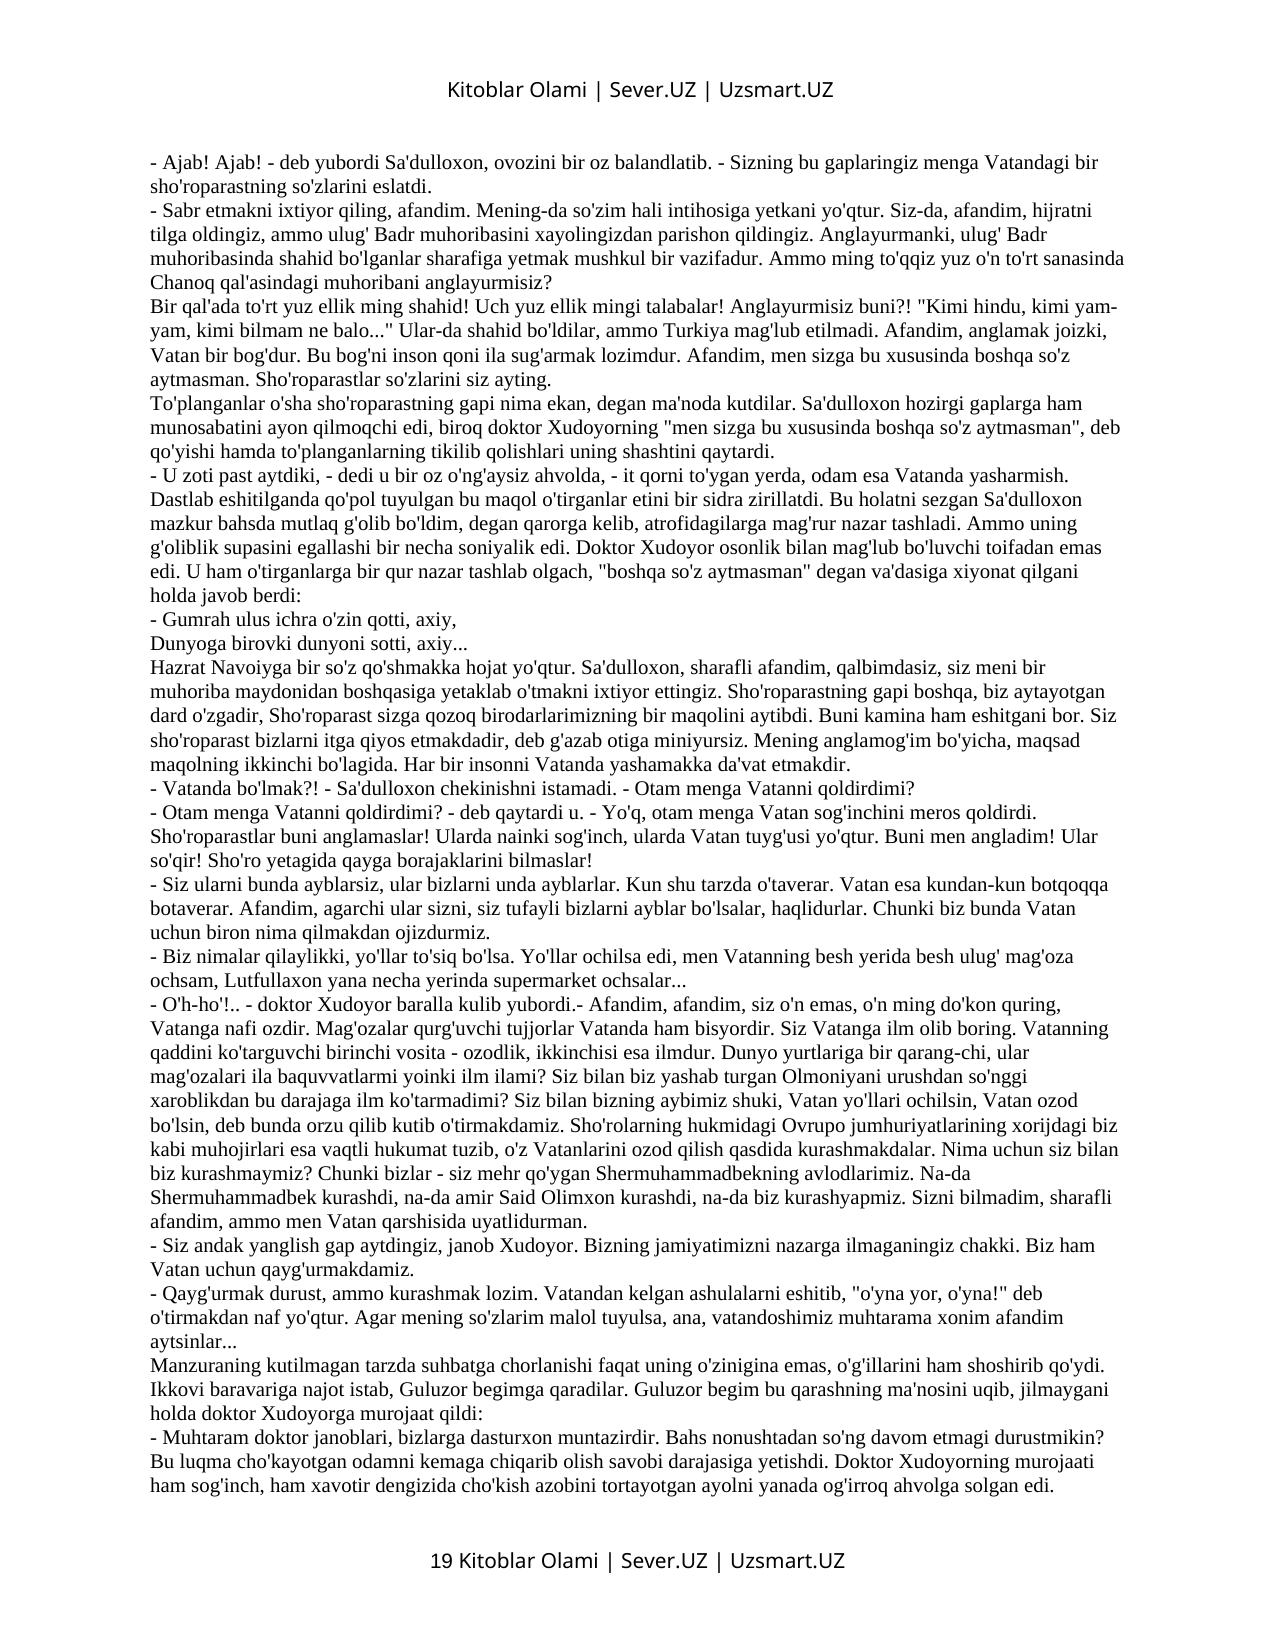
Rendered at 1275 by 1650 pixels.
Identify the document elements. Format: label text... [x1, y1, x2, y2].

text Hazrat Navoiyga bir so'z qo'shmakka hojat yo'qtur. Sa'dulloxon, sharafli afandim, qalbimdasiz, siz meni bir muhoriba maydonidan boshqasiga yetaklab o'tmakni ixtiyor ettingiz. Sho'roparastning gapi boshqa, biz aytayotgan dard o'zgadir, Sho'roparast sizga qozoq birodarlarimizning bir maqolini aytibdi. Buni kamina ham eshitgani bor. Siz sho'roparast bizlarni itga qiyos etmakdadir, deb g'azab otiga miniyursiz. Mening anglamog'im bo'yicha, maqsad maqolning ikkinchi bo'lagida. Har bir insonni Vatanda yashamakka da'vat etmakdir. [150, 655, 1125, 776]
text - Sabr etmakni ixtiyor qiling, afandim. Mening-da so'zim hali intihosiga yetkani yo'qtur. Siz-da, afandim, hijratni tilga oldingiz, ammo ulug' Badr muhoribasini xayolingizdan parishon qildingiz. Anglayurmanki, ulug' Badr muhoribasinda shahid bo'lganlar sharafiga yetmak mushkul bir vazifadur. Ammo ming to'qqiz yuz o'n to'rt sanasinda Chanoq qal'asindagi muhoribani anglayurmisiz? [150, 198, 1125, 294]
text - Gumrah ulus ichra o'zin qotti, axiy, [150, 607, 1125, 631]
text - Biz nimalar qilaylikki, yo'llar to'siq bo'lsa. Yo'llar ochilsa edi, men Vatanning besh yerida besh ulug' mag'oza ochsam, Lutfullaxon yana necha yerinda supermarket ochsalar... [150, 944, 1125, 992]
text Bir qal'ada to'rt yuz ellik ming shahid! Uch yuz ellik mingi talabalar! Anglayurmisiz buni?! "Kimi hindu, kimi yam-yam, kimi bilmam ne balo..." Ular-da shahid bo'ldilar, ammo Turkiya mag'lub etilmadi. Afandim, anglamak joizki, Vatan bir bog'dur. Bu bog'ni inson qoni ila sug'armak lozimdur. Afandim, men sizga bu xususinda boshqa so'z aytmasman. Sho'roparastlar so'zlarini siz ayting. [150, 294, 1125, 391]
text - Otam menga Vatanni qoldirdimi? - deb qaytardi u. - Yo'q, otam menga Vatan sog'inchini meros qoldirdi. Sho'roparastlar buni anglamaslar! Ularda nainki sog'inch, ularda Vatan tuyg'usi yo'qtur. Buni men angladim! Ular so'qir! Sho'ro yetagida qayga borajaklarini bilmaslar! [150, 800, 1125, 872]
text - Muhtaram doktor janoblari, bizlarga dasturxon muntazirdir. Bahs nonushtadan so'ng davom etmagi durustmikin? [150, 1425, 1125, 1449]
text Dunyoga birovki dunyoni sotti, axiy... [150, 631, 1125, 655]
text - Siz andak yanglish gap aytdingiz, janob Xudoyor. Bizning jamiyatimizni nazarga ilmaganingiz chakki. Biz ham Vatan uchun qayg'urmakdamiz. [150, 1233, 1125, 1281]
text Manzuraning kutilmagan tarzda suhbatga chorlanishi faqat uning o'zinigina emas, o'g'illarini ham shoshirib qo'ydi. Ikkovi baravariga najot istab, Guluzor begimga qaradilar. Guluzor begim bu qarashning ma'nosini uqib, jilmaygani holda doktor Xudoyorga murojaat qildi: [150, 1353, 1125, 1425]
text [150, 1449, 1125, 1497]
text - U zoti past aytdiki, - dedi u bir oz o'ng'aysiz ahvolda, - it qorni to'ygan yerda, odam esa Vatanda yasharmish. [150, 463, 1125, 487]
text - Siz ularni bunda ayblarsiz, ular bizlarni unda ayblarlar. Kun shu tarzda o'taverar. Vatan esa kundan-kun botqoqqa botaverar. Afandim, agarchi ular sizni, siz tufayli bizlarni ayblar bo'lsalar, haqlidurlar. Chunki biz bunda Vatan uchun biron nima qilmakdan ojizdurmiz. [150, 872, 1125, 944]
text - Ajab! Ajab! - deb yubordi Sa'dulloxon, ovozini bir oz balandlatib. - Sizning bu gaplaringiz menga Vatandagi bir sho'roparastning so'zlarini eslatdi. [150, 150, 1125, 198]
text To'planganlar o'sha sho'roparastning gapi nima ekan, degan ma'noda kutdilar. Sa'dulloxon hozirgi gaplarga ham munosabatini ayon qilmoqchi edi, biroq doktor Xudoyorning "men sizga bu xususinda boshqa so'z aytmasman", deb qo'yishi hamda to'planganlarning tikilib qolishlari uning shashtini qaytardi. [150, 391, 1125, 463]
text - Vatanda bo'lmak?! - Sa'dulloxon chekinishni istamadi. - Otam menga Vatanni qoldirdimi? [150, 776, 1125, 800]
text - Qayg'urmak durust, ammo kurashmak lozim. Vatandan kelgan ashulalarni eshitib, "o'yna yor, o'yna!" deb o'tirmakdan naf yo'qtur. Agar mening so'zlarim malol tuyulsa, ana, vatandoshimiz muhtarama xonim afandim aytsinlar... [150, 1281, 1125, 1353]
text - O'h-ho'!.. - doktor Xudoyor baralla kulib yubordi.- Afandim, afandim, siz o'n emas, o'n ming do'kon quring, Vatanga nafi ozdir. Mag'ozalar qurg'uvchi tujjorlar Vatanda ham bisyordir. Siz Vatanga ilm olib boring. Vatanning qaddini ko'targuvchi birinchi vosita - ozodlik, ikkinchisi esa ilmdur. Dunyo yurtlariga bir qarang-chi, ular mag'ozalari ila baquvvatlarmi yoinki ilm ilami? Siz bilan biz yashab turgan Olmoniyani urushdan so'nggi xaroblikdan bu darajaga ilm ko'tarmadimi? Siz bilan bizning aybimiz shuki, Vatan yo'llari ochilsin, Vatan ozod bo'lsin, deb bunda orzu qilib kutib o'tirmakdamiz. Sho'rolarning hukmidagi Ovrupo jumhuriyatlarining xorijdagi biz kabi muhojirlari esa vaqtli hukumat tuzib, o'z Vatanlarini ozod qilish qasdida kurashmakdalar. Nima uchun siz bilan biz kurashmaymiz? Chunki bizlar - siz mehr qo'ygan Shermuhammadbekning avlodlarimiz. Na-da Shermuhammadbek kurashdi, na-da amir Said Olimxon kurashdi, na-da biz kurashyapmiz. Sizni bilmadim, sharafli afandim, ammo men Vatan qarshisida uyatlidurman. [150, 992, 1125, 1233]
text Dastlab eshitilganda qo'pol tuyulgan bu maqol o'tirganlar etini bir sidra zirillatdi. Bu holatni sezgan Sa'dulloxon mazkur bahsda mutlaq g'olib bo'ldim, degan qarorga kelib, atrofidagilarga mag'rur nazar tashladi. Ammo uning g'oliblik supasini egallashi bir necha soniyalik edi. Doktor Xudoyor osonlik bilan mag'lub bo'luvchi toifadan emas edi. U ham o'tirganlarga bir qur nazar tashlab olgach, "boshqa so'z aytmasman" degan va'dasiga xiyonat qilgani holda javob berdi: [150, 487, 1125, 607]
